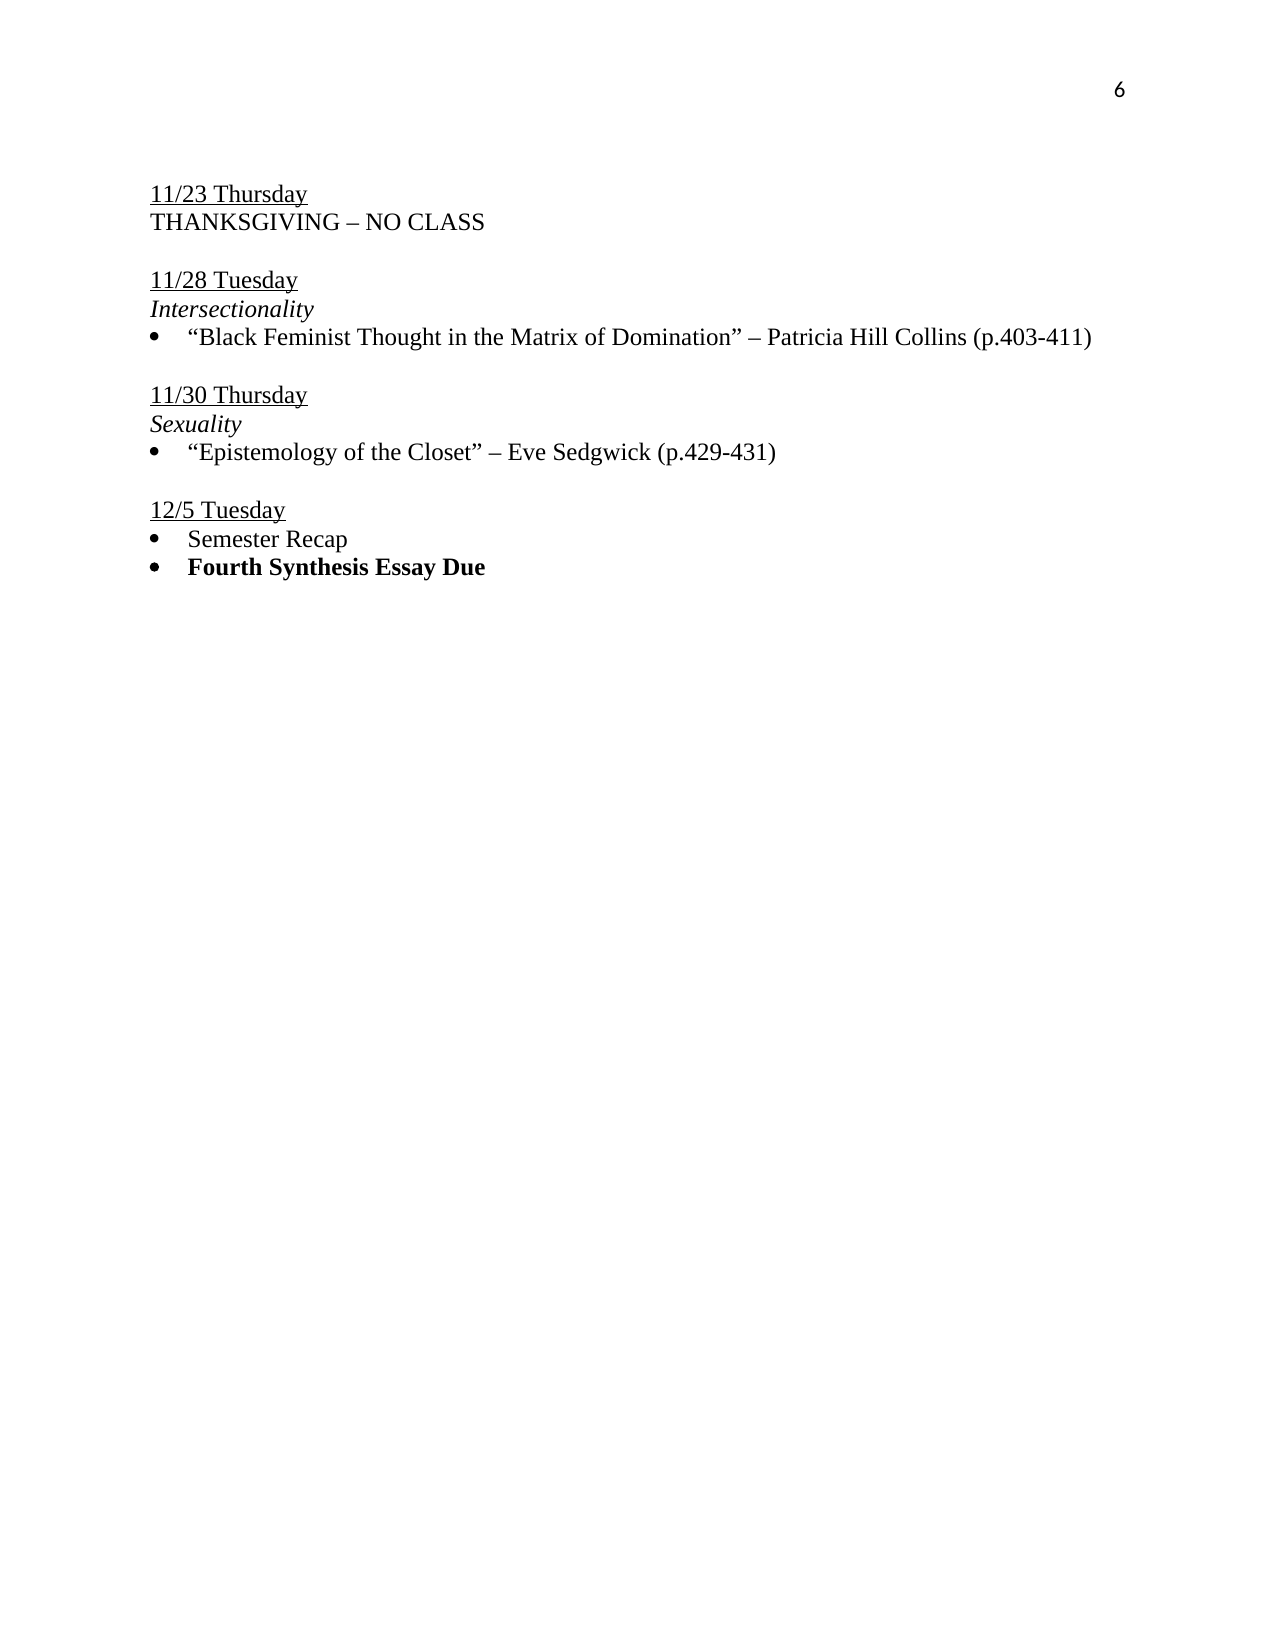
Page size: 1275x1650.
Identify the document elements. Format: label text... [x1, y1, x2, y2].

list 11/23 Thursday [150, 179, 1125, 207]
list THANKSGIVING – NO CLASS [150, 207, 1125, 236]
list Sexuality [150, 409, 1125, 437]
text Intersectionality [150, 294, 1125, 322]
list “Black Feminist Thought in the Matrix of Domination” – Patricia Hill Collins (p.403-411) [150, 322, 1125, 351]
list 12/5 Tuesday [150, 495, 1125, 524]
list Semester Recap [150, 524, 1125, 552]
list 11/30 Thursday [150, 380, 1125, 409]
list 11/28 Tuesday [150, 265, 1125, 294]
list Fourth Synthesis Essay Due [150, 552, 1125, 581]
list “Epistemology of the Closet” – Eve Sedgwick (p.429-431) [150, 437, 1125, 466]
